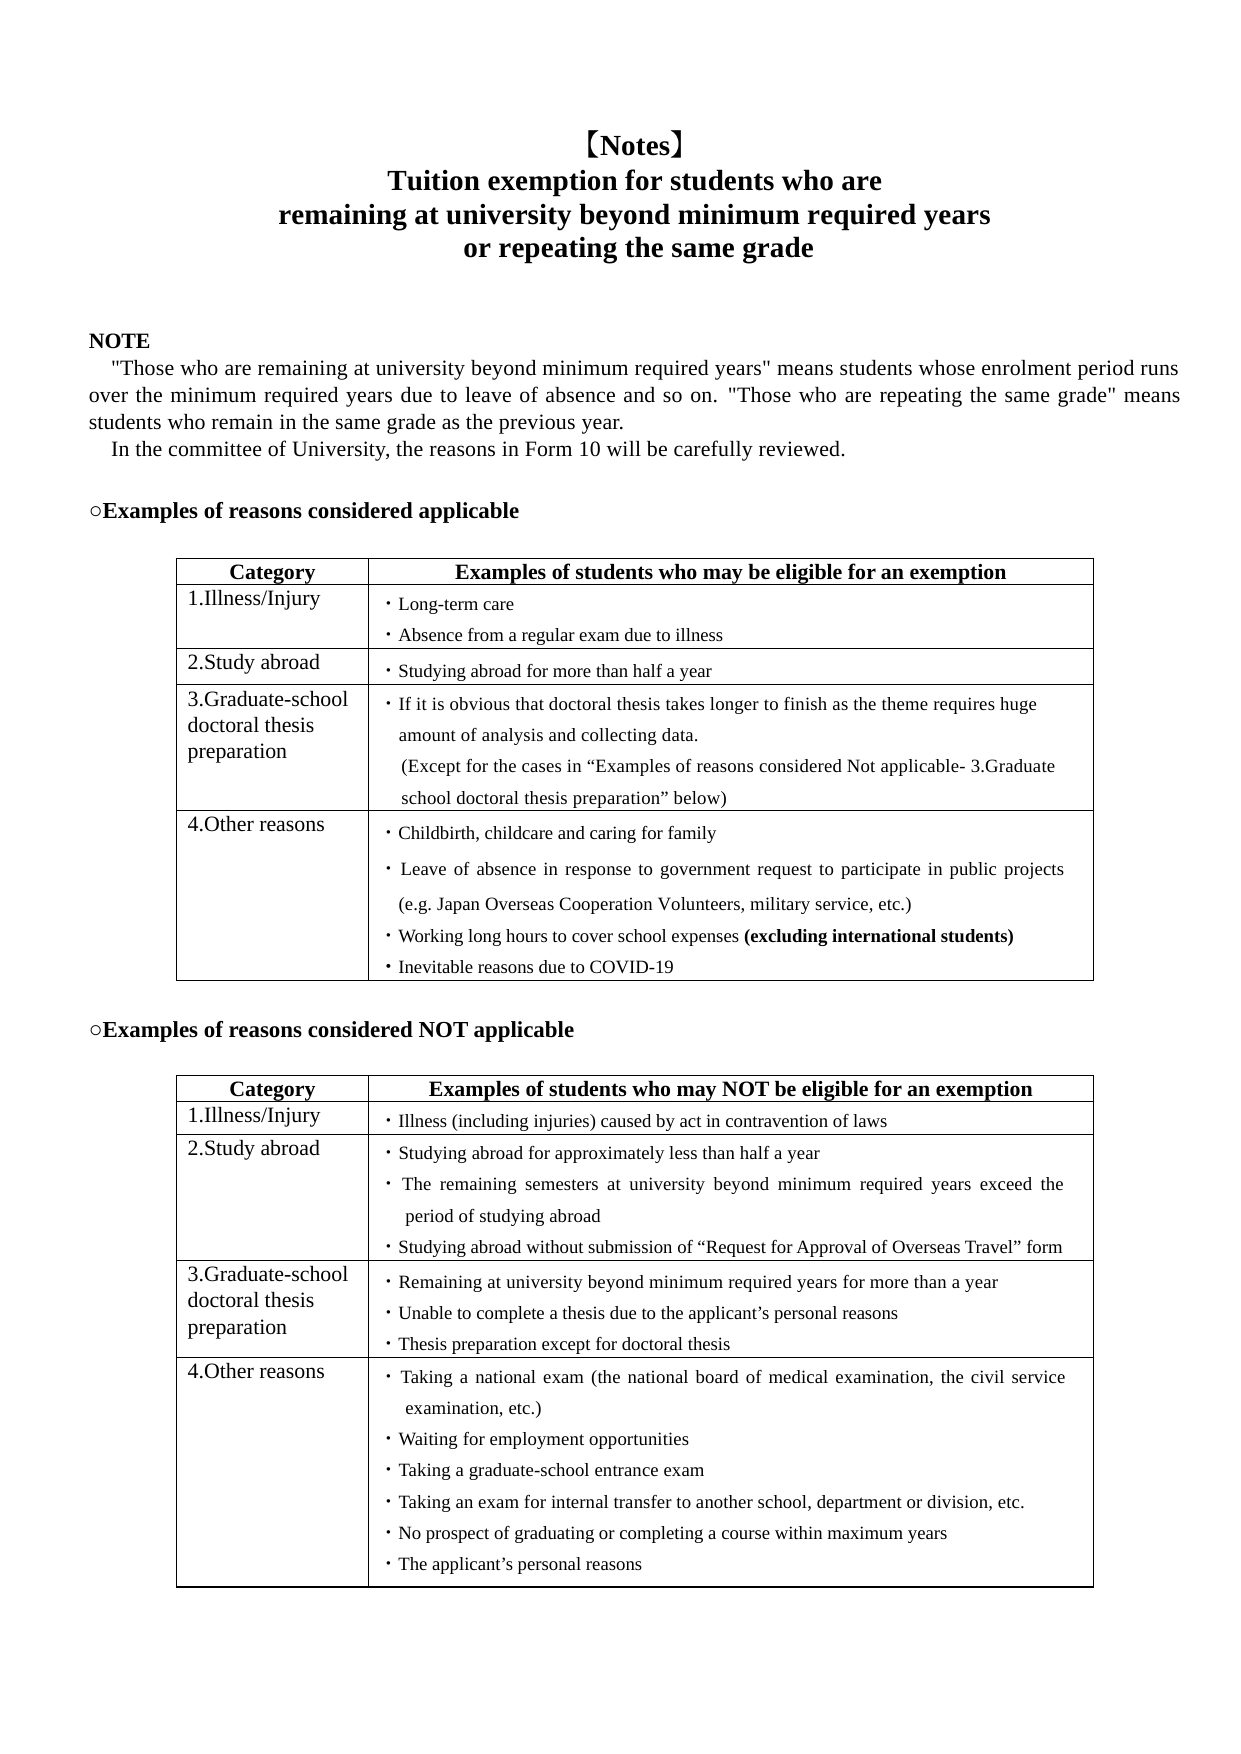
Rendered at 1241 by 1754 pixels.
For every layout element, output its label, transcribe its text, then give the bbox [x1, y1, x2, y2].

table_cell ・If it is obvious that doctoral thesis takes longer to finish as the theme requires huge amount of analysis and collecting data. (Except for the cases in “Examples of reasons considered Not applicable- 3.Graduate school doctoral thesis preparation” below) [369, 685, 1093, 810]
table_cell 1.Illness/Injury [177, 585, 368, 648]
text ○Examples of reasons considered NOT applicable [88, 1012, 1181, 1044]
text "Those who are remaining at university beyond minimum required years" means students whose enrolment period runs over the minimum required years due to leave of absence and so on. "Those who are repeating the same grade" means students who remain in the same grade as the previous year. [88, 354, 1181, 435]
text Tuition exemption for students who are [88, 163, 1181, 197]
table_cell 2.Study abroad [177, 1135, 368, 1259]
text ○Examples of reasons considered applicable [88, 493, 1181, 524]
table_header Category [177, 1076, 368, 1101]
table_cell 3.Graduate-school doctoral thesis preparation [177, 685, 368, 810]
table_header Examples of students who may NOT be eligible for an exemption [369, 1076, 1093, 1101]
table_cell ・Childbirth, childcare and caring for family ・Leave of absence in response to government request to participate in public projects (e.g. Japan Overseas Cooperation Volunteers, military service, etc.) ・Working long hours to cover school expenses (excluding international students) ・Inevitable reasons due to COVID-19 [369, 811, 1093, 980]
table_cell 1.Illness/Injury [177, 1102, 368, 1133]
table_cell ・Long-term care ・Absence from a regular exam due to illness [369, 585, 1093, 648]
table_cell ・Studying abroad for more than half a year [369, 649, 1093, 684]
table_cell 4.Other reasons [177, 1358, 368, 1586]
table_cell 4.Other reasons [177, 811, 368, 980]
text 【Notes】 [88, 121, 1181, 163]
text remaining at university beyond minimum required years [88, 197, 1181, 230]
text or repeating the same grade [88, 230, 1181, 264]
table_cell ・Taking a national exam (the national board of medical examination, the civil service examination, etc.) ・Waiting for employment opportunities ・Taking a graduate-school entrance exam ・Taking an exam for internal transfer to another school, department or division, etc. ・No prospect of graduating or completing a course within maximum years ・The applicant’s personal reasons [369, 1358, 1093, 1586]
table_cell ・Remaining at university beyond minimum required years for more than a year ・Unable to complete a thesis due to the applicant’s personal reasons ・Thesis preparation except for doctoral thesis [369, 1261, 1093, 1357]
table_cell ・Studying abroad for approximately less than half a year ・The remaining semesters at university beyond minimum required years exceed the period of studying abroad ・Studying abroad without submission of “Request for Approval of Overseas Travel” form [369, 1135, 1093, 1259]
text NOTE [88, 329, 1181, 354]
table_cell 2.Study abroad [177, 649, 368, 684]
table_cell 3.Graduate-school doctoral thesis preparation [177, 1261, 368, 1357]
table_header Category [177, 559, 368, 584]
text In the committee of University, the reasons in Form 10 will be carefully reviewed. [88, 435, 1181, 462]
table_cell ・Illness (including injuries) caused by act in contravention of laws [369, 1102, 1093, 1133]
table_header Examples of students who may be eligible for an exemption [369, 559, 1093, 584]
